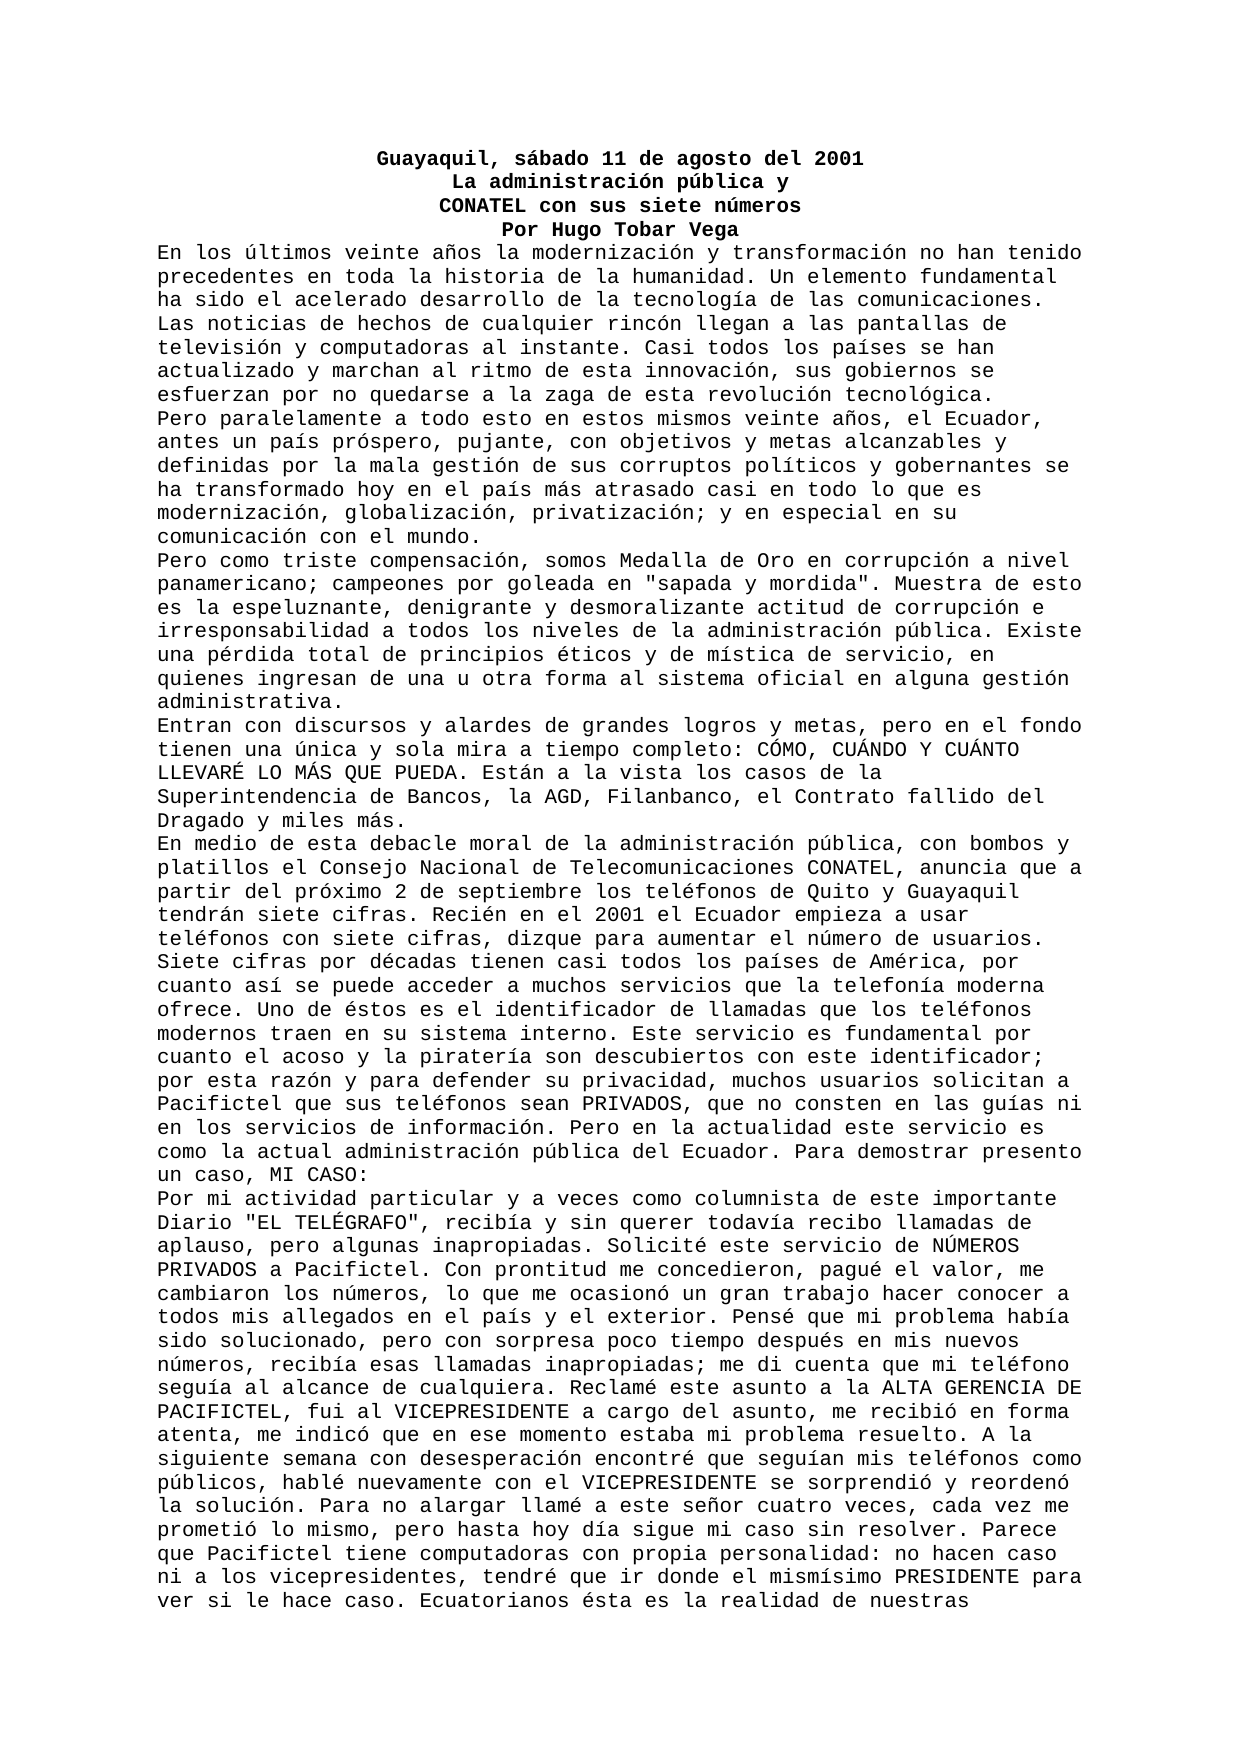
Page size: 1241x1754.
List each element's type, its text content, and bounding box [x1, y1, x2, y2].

text Guayaquil, sábado 11 de agosto del 2001 [133, 148, 1108, 171]
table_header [157, 171, 1083, 1614]
